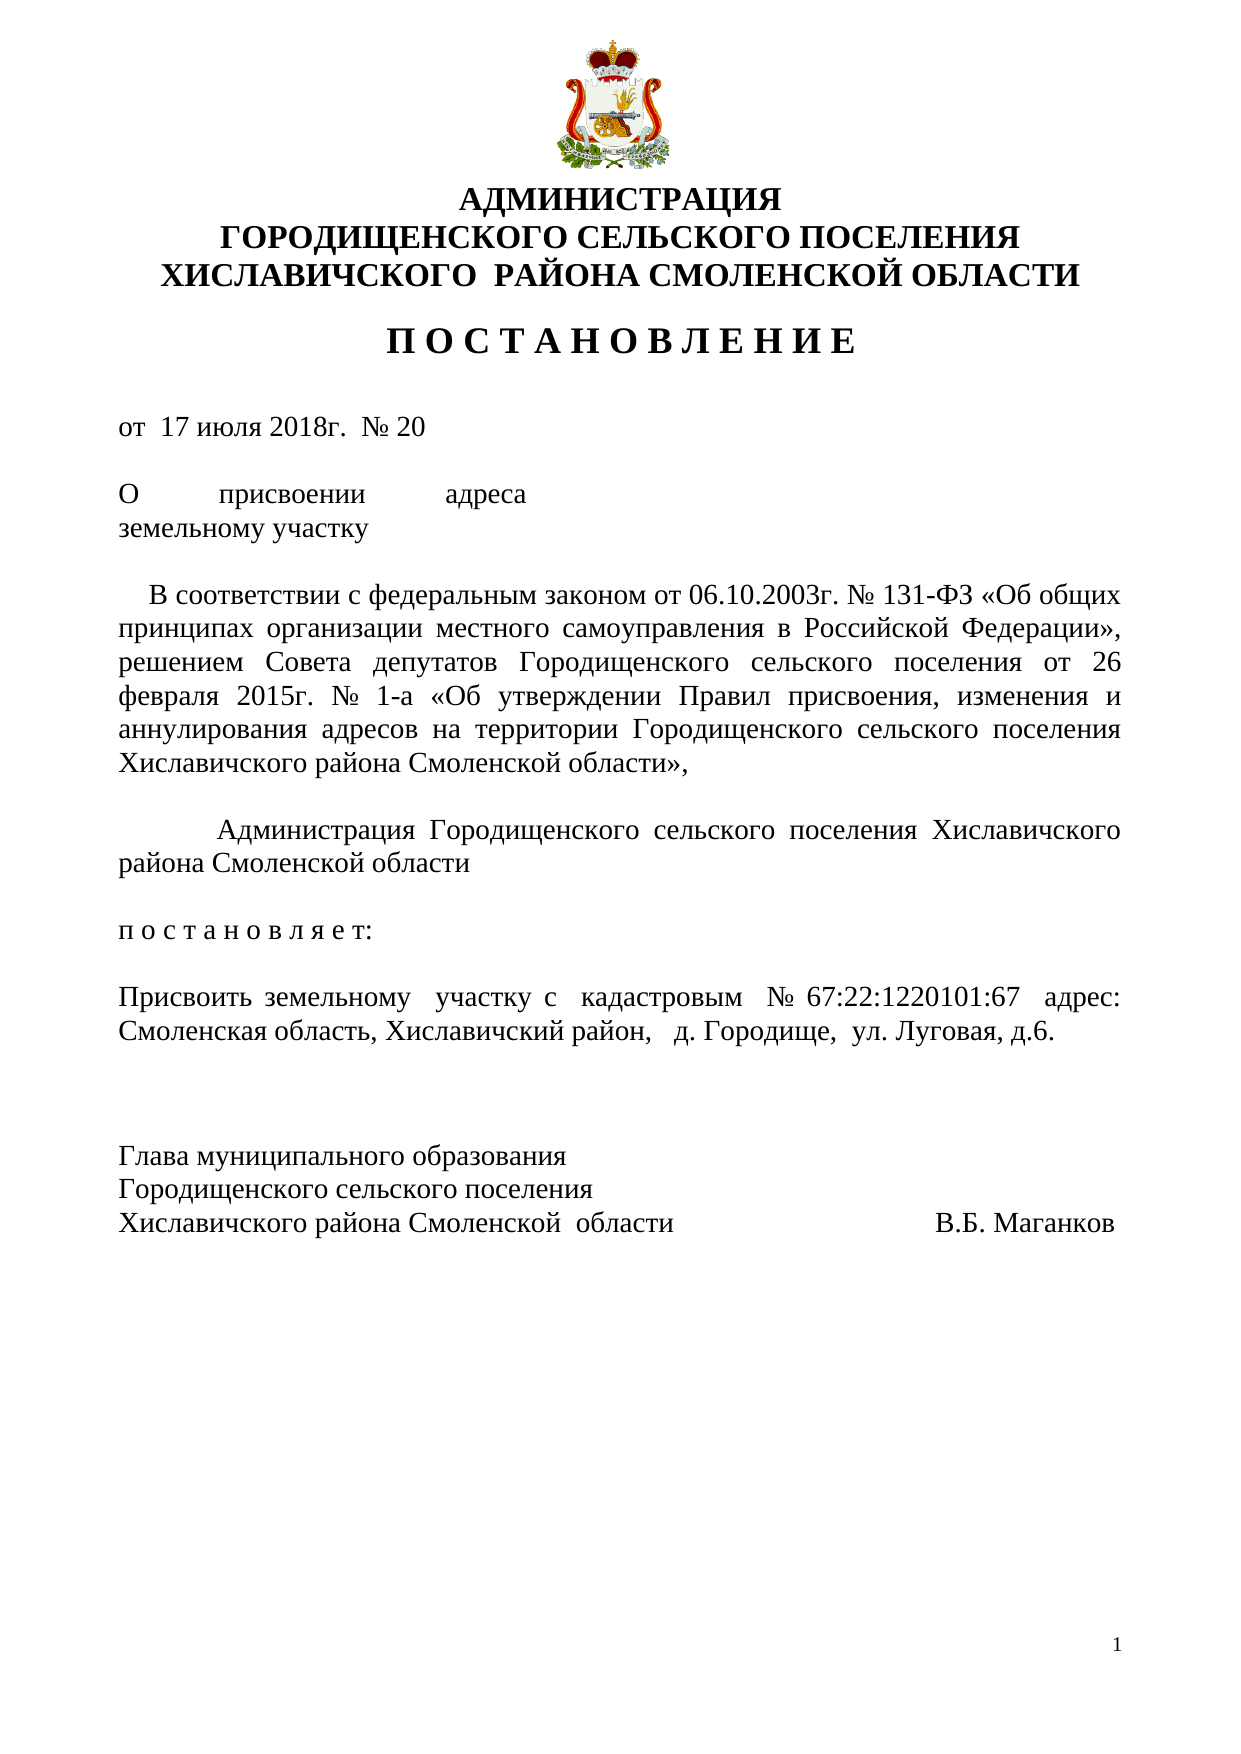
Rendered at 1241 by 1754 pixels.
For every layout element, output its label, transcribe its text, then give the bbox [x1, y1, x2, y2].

text АДМИНИСТРАЦИЯ [118, 179, 1122, 217]
text В соответствии с федеральным законом от 06.10.2003г. № 131-ФЗ «Об общих принципах организации местного самоуправления в Российской Федерации», решением Совета депутатов Городищенского сельского поселения от 26 февраля 2015г. № 1-а «Об утверждении Правил присвоения, изменения и аннулирования адресов на территории Городищенского сельского поселения Хиславичского района Смоленской области», [118, 577, 1122, 778]
text Присвоить земельному участку с кадастровым № 67:22:1220101:67 адрес: Смоленская область, Хиславичский район, д. Городище, ул. Луговая, д.6. [118, 979, 1122, 1047]
text от 17 июля 2018г. № 20 [118, 409, 538, 443]
text ГОРОДИЩЕНСКОГО СЕЛЬСКОГО ПОСЕЛЕНИЯ [118, 217, 1122, 256]
text О присвоении адреса земельному участку [118, 476, 527, 543]
text Городищенского сельского поселения [118, 1171, 1131, 1205]
text ХИСЛАВИЧСКОГО РАЙОНА СМОЛЕНСКОЙ ОБЛАСТИ [118, 256, 1122, 294]
text Глава муниципального образования [118, 1138, 1131, 1171]
text п о с т а н о в л я е т: [118, 912, 1122, 946]
text Хиславичского района Смоленской области В.Б. Маганков [118, 1205, 1131, 1238]
picture [555, 38, 671, 170]
text Администрация Городищенского сельского поселения Хиславичского района Смоленской области [118, 812, 1122, 879]
subtitle П О С Т А Н О В Л Е Н И Е [118, 318, 1122, 361]
